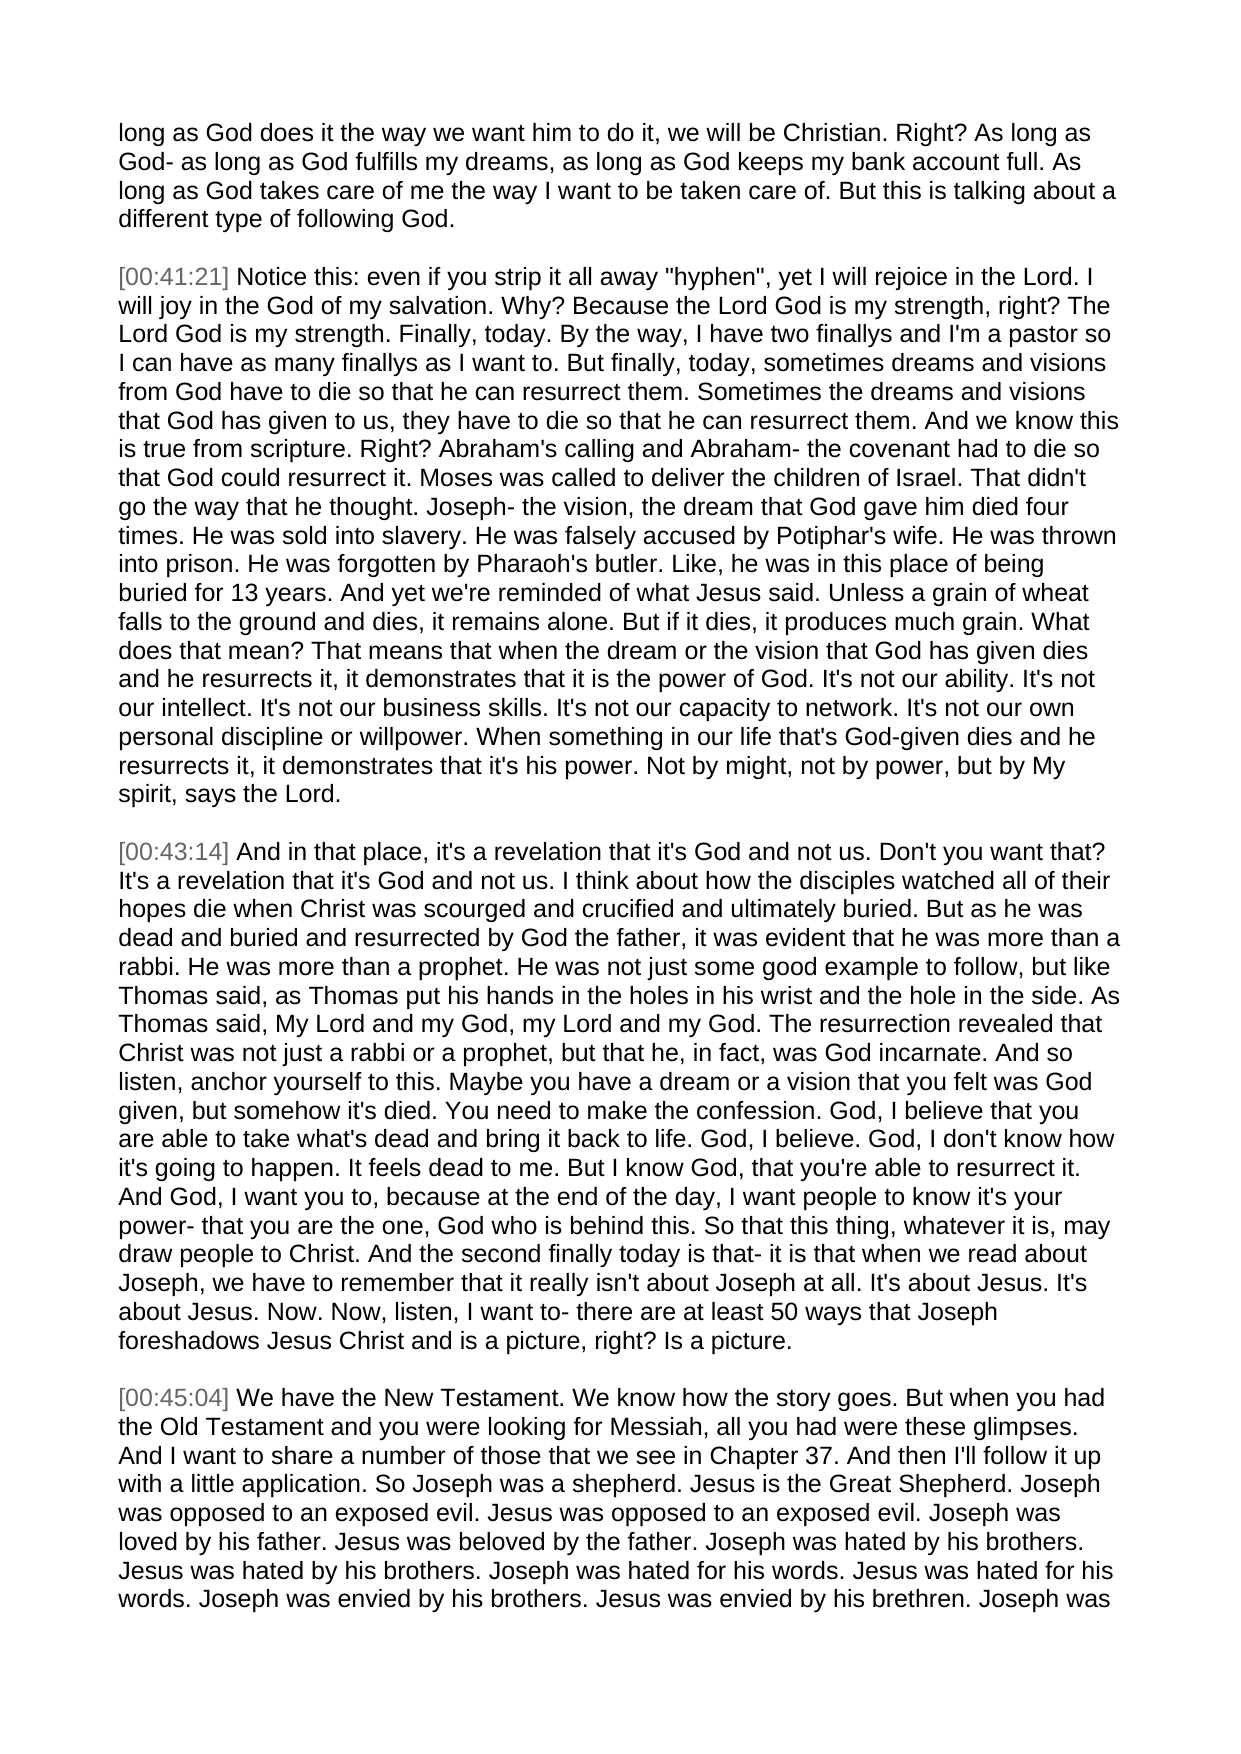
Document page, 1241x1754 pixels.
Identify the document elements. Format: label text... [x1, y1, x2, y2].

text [118, 118, 1122, 233]
text [00:43:14] And in that place, it's a revelation that it's God and not us. Don't you want that? It's a revelation that it's God and not us. I think about how the disciples watched all of their hopes die when Christ was scourged and crucified and ultimately buried. But as he was dead and buried and resurrected by God the father, it was evident that he was more than a rabbi. He was more than a prophet. He was not just some good example to follow, but like Thomas said, as Thomas put his hands in the holes in his wrist and the hole in the side. As Thomas said, My Lord and my God, my Lord and my God. The resurrection revealed that Christ was not just a rabbi or a prophet, but that he, in fact, was God incarnate. And so listen, anchor yourself to this. Maybe you have a dream or a vision that you felt was God given, but somehow it's died. You need to make the confession. God, I believe that you are able to take what's dead and bring it back to life. God, I believe. God, I don't know how it's going to happen. It feels dead to me. But I know God, that you're able to resurrect it. And God, I want you to, because at the end of the day, I want people to know it's your power- that you are the one, God who is behind this. So that this thing, whatever it is, may draw people to Christ. And the second finally today is that- it is that when we read about Joseph, we have to remember that it really isn't about Joseph at all. It's about Jesus. It's about Jesus. Now. Now, listen, I want to- there are at least 50 ways that Joseph foreshadows Jesus Christ and is a picture, right? Is a picture. [118, 837, 1122, 1354]
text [118, 1383, 1122, 1613]
text [00:41:21] Notice this: even if you strip it all away "hyphen", yet I will rejoice in the Lord. I will joy in the God of my salvation. Why? Because the Lord God is my strength, right? The Lord God is my strength. Finally, today. By the way, I have two finallys and I'm a pastor so I can have as many finallys as I want to. But finally, today, sometimes dreams and visions from God have to die so that he can resurrect them. Sometimes the dreams and visions that God has given to us, they have to die so that he can resurrect them. And we know this is true from scripture. Right? Abraham's calling and Abraham- the covenant had to die so that God could resurrect it. Moses was called to deliver the children of Israel. That didn't go the way that he thought. Joseph- the vision, the dream that God gave him died four times. He was sold into slavery. He was falsely accused by Potiphar's wife. He was thrown into prison. He was forgotten by Pharaoh's butler. Like, he was in this place of being buried for 13 years. And yet we're reminded of what Jesus said. Unless a grain of wheat falls to the ground and dies, it remains alone. But if it dies, it produces much grain. What does that mean? That means that when the dream or the vision that God has given dies and he resurrects it, it demonstrates that it is the power of God. It's not our ability. It's not our intellect. It's not our business skills. It's not our capacity to network. It's not our own personal discipline or willpower. When something in our life that's God-given dies and he resurrects it, it demonstrates that it's his power. Not by might, not by power, but by My spirit, says the Lord. [118, 262, 1122, 808]
